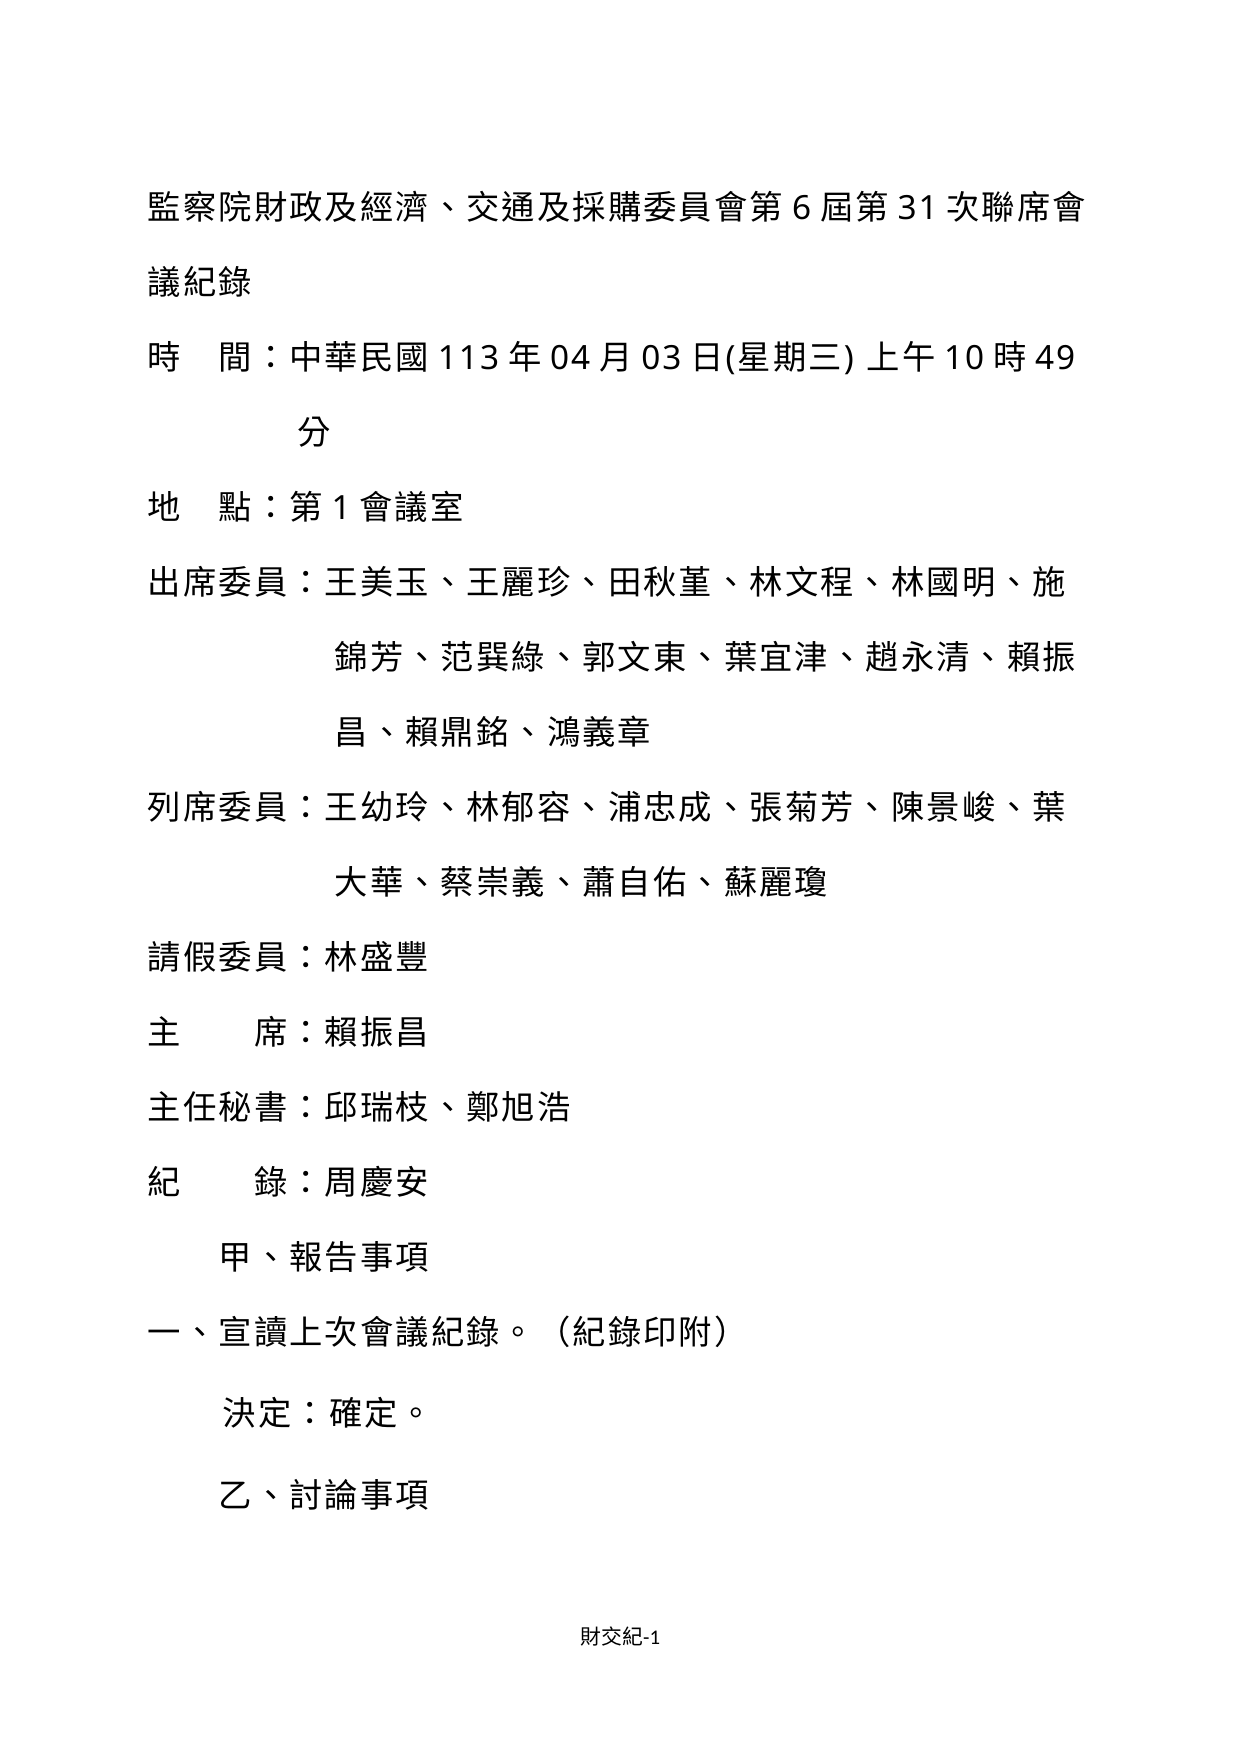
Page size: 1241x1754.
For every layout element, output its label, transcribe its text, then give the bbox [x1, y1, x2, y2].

text 紀 錄：周慶安 [148, 1143, 1092, 1218]
text 一、宣讀上次會議紀錄。（紀錄印附） [139, 1289, 1101, 1370]
text 地 點：第1會議室 [148, 468, 1092, 543]
text 列席委員：王幼玲、林郁容、浦忠成、張菊芳、陳景峻、葉大華、蔡崇義、蕭自佑、蘇麗瓊 [148, 768, 1092, 918]
text 請假委員：林盛豐 [148, 918, 1092, 993]
text 甲、報告事項 [148, 1218, 1092, 1289]
text 乙、討論事項 [139, 1453, 1101, 1532]
text 時 間：中華民國113年04月03日(星期三) 上午10時49分 [148, 318, 1092, 468]
text 主 席：賴振昌 [148, 993, 1092, 1068]
text 監察院財政及經濟、交通及採購委員會第6屆第31次聯席會議紀錄 [139, 166, 1101, 318]
text 決定：確定。 [214, 1372, 1101, 1451]
text 出席委員：王美玉、王麗珍、田秋堇、林文程、林國明、施錦芳、范巽綠、郭文東、葉宜津、趙永清、賴振昌、賴鼎銘、鴻義章 [148, 543, 1092, 768]
text 主任秘書：邱瑞枝、鄭旭浩 [148, 1068, 1092, 1143]
